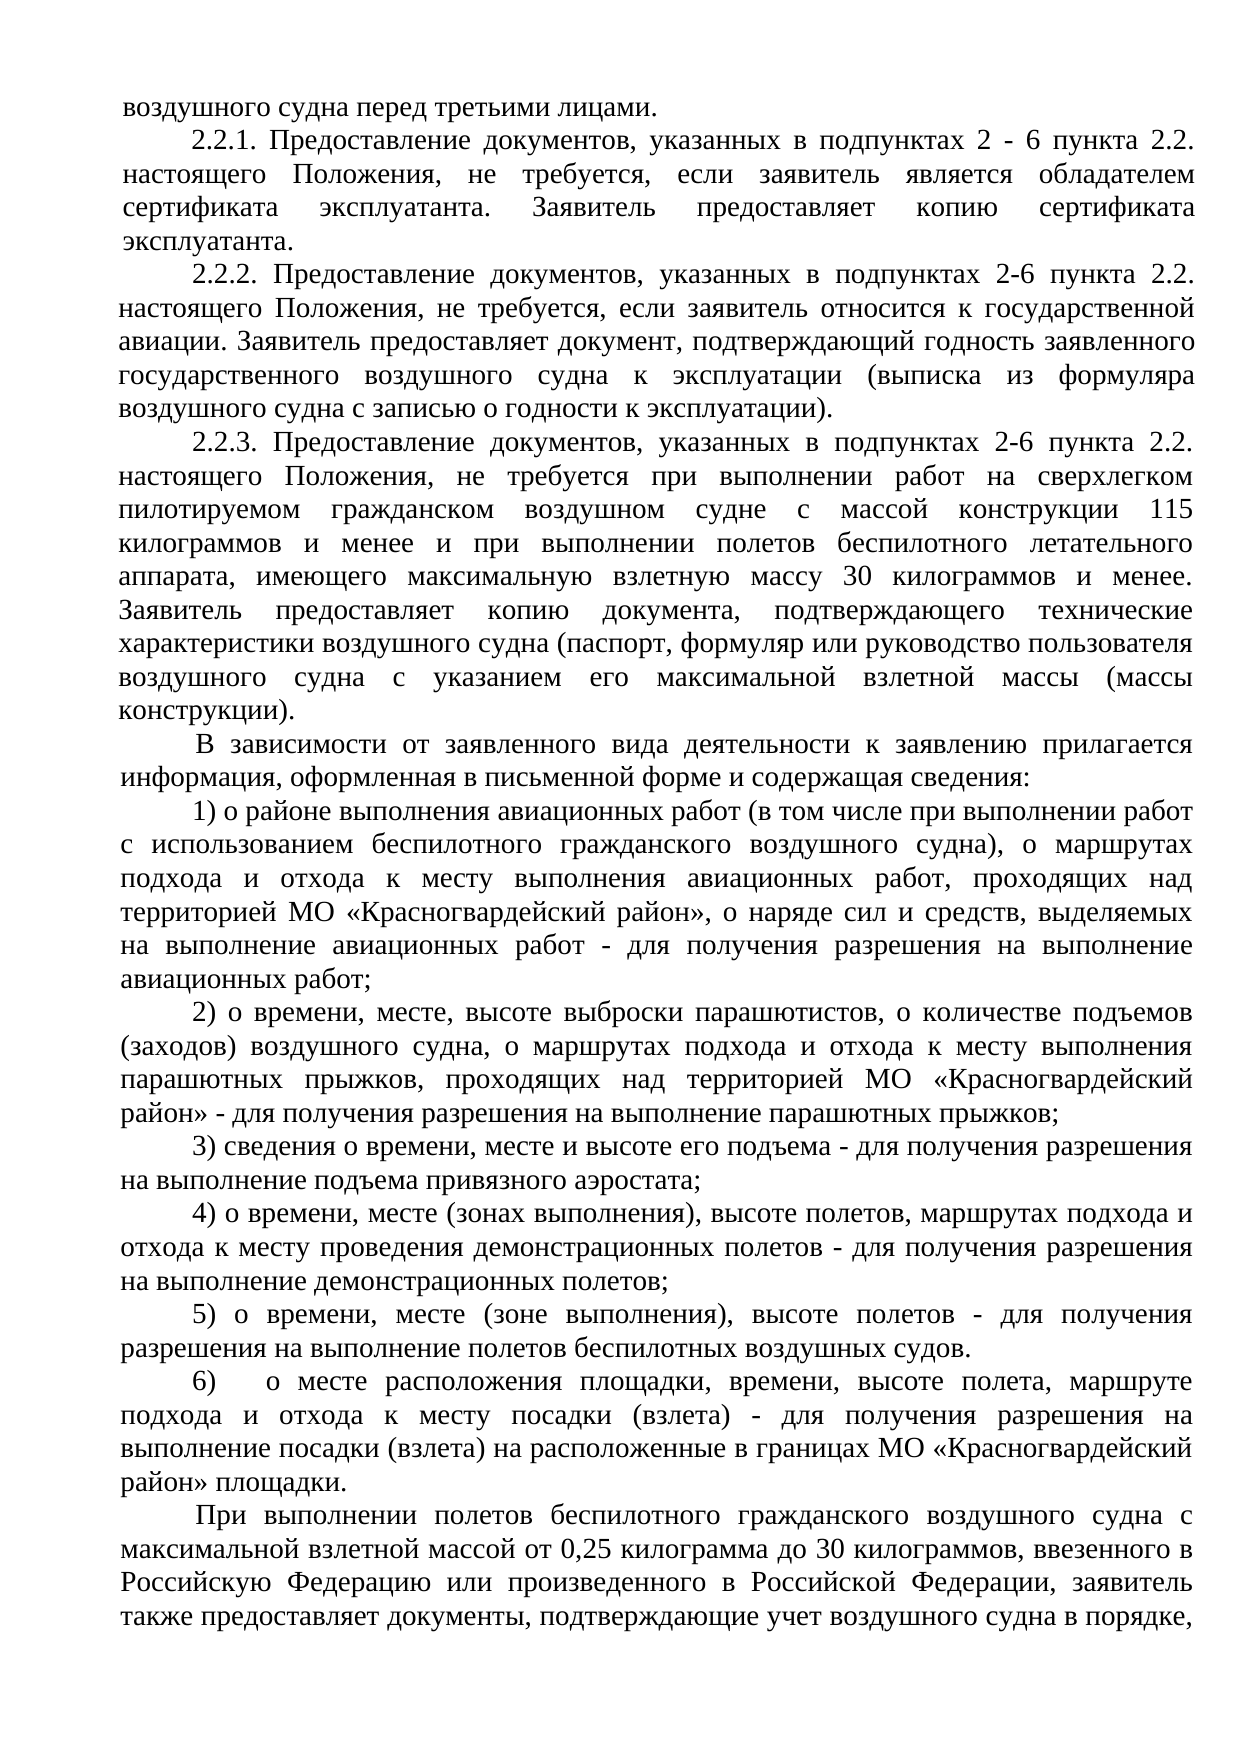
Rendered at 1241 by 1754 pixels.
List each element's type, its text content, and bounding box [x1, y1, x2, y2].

text 2.2.1. Предоставление документов, указанных в подпунктах 2 - 6 пункта 2.2. настоящего Положения, не требуется, если заявитель является обладателем сертификата эксплуатанта. Заявитель предоставляет копию сертификата эксплуатанта. [122, 122, 1196, 256]
text 2) о времени, месте, высоте выброски парашютистов, о количестве подъемов (заходов) воздушного судна, о маршрутах подхода и отхода к месту выполнения парашютных прыжков, проходящих над территорией МО «Красногвардейский район» - для получения разрешения на выполнение парашютных прыжков; [120, 994, 1194, 1128]
text 2.2.2. Предоставление документов, указанных в подпунктах 2-6 пункта 2.2. настоящего Положения, не требуется, если заявитель относится к государственной авиации. Заявитель предоставляет документ, подтверждающий годность заявленного государственного воздушного судна к эксплуатации (выписка из формуляра воздушного судна с записью о годности к эксплуатации). [118, 256, 1196, 424]
text 3) сведения о времени, месте и высоте его подъема - для получения разрешения на выполнение подъема привязного аэростата; [120, 1128, 1194, 1196]
text 4) о времени, месте (зонах выполнения), высоте полетов, маршрутах подхода и отхода к месту проведения демонстрационных полетов - для получения разрешения на выполнение демонстрационных полетов; [120, 1196, 1194, 1296]
text 6) о месте расположения площадки, времени, высоте полета, маршруте подхода и отхода к месту посадки (взлета) - для получения разрешения на выполнение посадки (взлета) на расположенные в границах МО «Красногвардейский район» площадки. [120, 1363, 1194, 1497]
text 1) о районе выполнения авиационных работ (в том числе при выполнении работ с использованием беспилотного гражданского воздушного судна), о маршрутах подхода и отхода к месту выполнения авиационных работ, проходящих над территорией МО «Красногвардейский район», о наряде сил и средств, выделяемых на выполнение авиационных работ - для получения разрешения на выполнение авиационных работ; [120, 793, 1194, 994]
text 5) о времени, месте (зоне выполнения), высоте полетов - для получения разрешения на выполнение полетов беспилотных воздушных судов. [120, 1296, 1194, 1363]
text 2.2.3. Предоставление документов, указанных в подпунктах 2-6 пункта 2.2. настоящего Положения, не требуется при выполнении работ на сверхлегком пилотируемом гражданском воздушном судне с массой конструкции 115 килограммов и менее и при выполнении полетов беспилотного летательного аппарата, имеющего максимальную взлетную массу 30 килограммов и менее. Заявитель предоставляет копию документа, подтверждающего технические характеристики воздушного судна (паспорт, формуляр или руководство пользователя воздушного судна с указанием его максимальной взлетной массы (массы конструкции). [118, 424, 1194, 726]
text В зависимости от заявленного вида деятельности к заявлению прилагается информация, оформленная в письменной форме и содержащая сведения: [120, 726, 1194, 793]
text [122, 89, 1196, 122]
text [120, 1497, 1194, 1632]
